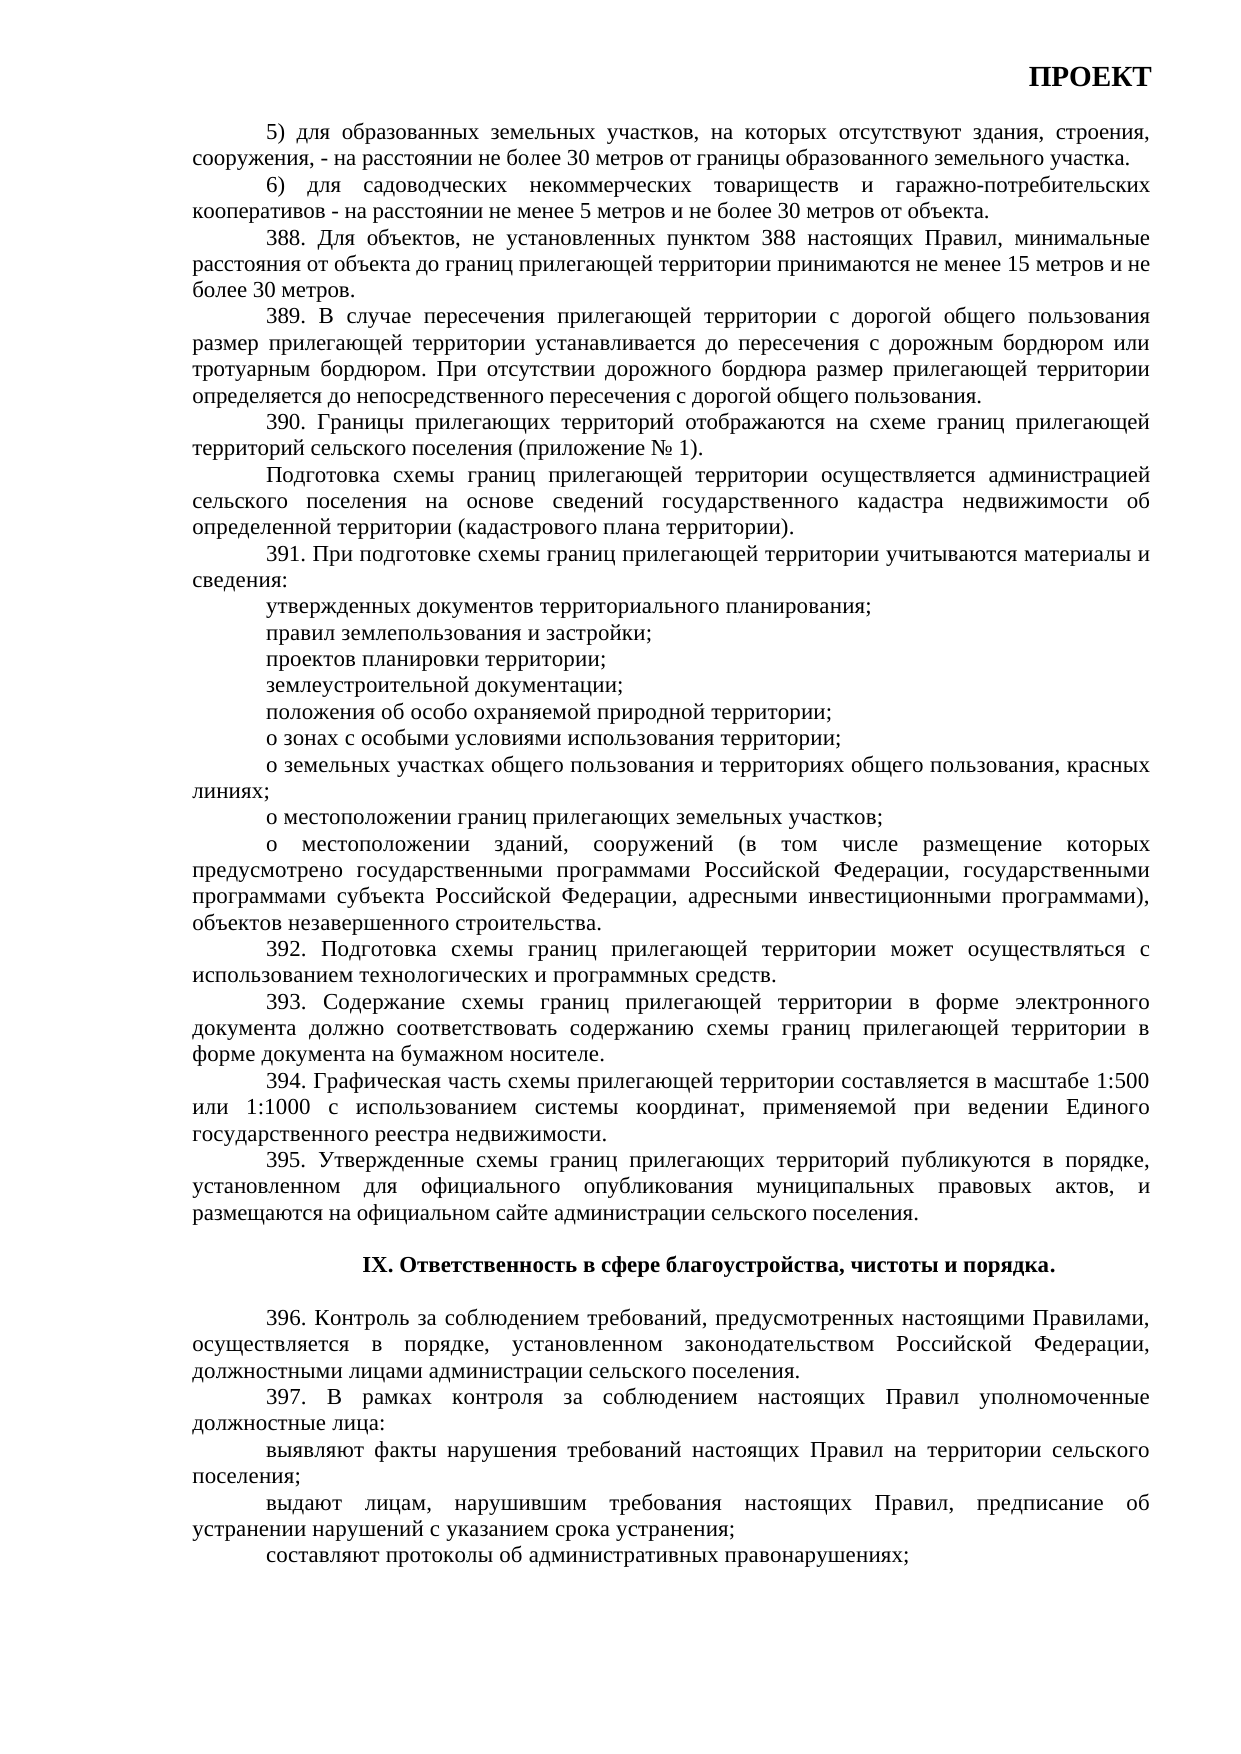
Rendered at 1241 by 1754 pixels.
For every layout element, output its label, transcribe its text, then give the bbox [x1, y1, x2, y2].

text о местоположении зданий, сооружений (в том числе размещение которых предусмотрено государственными программами Российской Федерации, государственными программами субъекта Российской Федерации, адресными инвестиционными программами), объектов незавершенного строительства. [192, 830, 1152, 935]
text 397. В рамках контроля за соблюдением настоящих Правил уполномоченные должностные лица: [192, 1383, 1152, 1436]
text 391. При подготовке схемы границ прилегающей территории учитываются материалы и сведения: [192, 540, 1152, 592]
text о зонах с особыми условиями использования территории; [192, 724, 1152, 751]
text 5) для образованных земельных участков, на которых отсутствуют здания, строения, сооружения, - на расстоянии не более 30 метров от границы образованного земельного участка. [192, 118, 1152, 171]
text 395. Утвержденные схемы границ прилегающих территорий публикуются в порядке, установленном для официального опубликования муниципальных правовых актов, и размещаются на официальном сайте администрации сельского поселения. [192, 1146, 1152, 1225]
text 392. Подготовка схемы границ прилегающей территории может осуществляться с использованием технологических и программных средств. [192, 935, 1152, 988]
text 394. Графическая часть схемы прилегающей территории составляется в масштабе 1:500 или 1:1000 с использованием системы координат, применяемой при ведении Единого государственного реестра недвижимости. [192, 1067, 1152, 1146]
text IX. Ответственность в сфере благоустройства, чистоты и порядка. [192, 1251, 1152, 1278]
text составляют протоколы об административных правонарушениях; [192, 1541, 1152, 1568]
text утвержденных документов территориального планирования; [192, 592, 1152, 619]
text выявляют факты нарушения требований настоящих Правил на территории сельского поселения; [192, 1436, 1152, 1488]
text о местоположении границ прилегающих земельных участков; [192, 803, 1152, 830]
text 396. Контроль за соблюдением требований, предусмотренных настоящими Правилами, осуществляется в порядке, установленном законодательством Российской Федерации, должностными лицами администрации сельского поселения. [192, 1304, 1152, 1383]
text выдают лицам, нарушившим требования настоящих Правил, предписание об устранении нарушений с указанием срока устранения; [192, 1488, 1152, 1541]
text 393. Содержание схемы границ прилегающей территории в форме электронного документа должно соответствовать содержанию схемы границ прилегающей территории в форме документа на бумажном носителе. [192, 988, 1152, 1067]
text землеустроительной документации; [192, 672, 1152, 698]
text проектов планировки территории; [192, 645, 1152, 672]
text 388. Для объектов, не установленных пунктом 388 настоящих Правил, минимальные расстояния от объекта до границ прилегающей территории принимаются не менее 15 метров и не более 30 метров. [192, 223, 1152, 303]
text правил землепользования и застройки; [192, 619, 1152, 645]
text 6) для садоводческих некоммерческих товариществ и гаражно-потребительских кооперативов - на расстоянии не менее 5 метров и не более 30 метров от объекта. [192, 171, 1152, 223]
text положения об особо охраняемой природной территории; [192, 698, 1152, 724]
text Подготовка схемы границ прилегающей территории осуществляется администрацией сельского поселения на основе сведений государственного кадастра недвижимости об определенной территории (кадастрового плана территории). [192, 461, 1152, 540]
text 389. В случае пересечения прилегающей территории с дорогой общего пользования размер прилегающей территории устанавливается до пересечения с дорожным бордюром или тротуарным бордюром. При отсутствии дорожного бордюра размер прилегающей территории определяется до непосредственного пересечения с дорогой общего пользования. [192, 303, 1152, 408]
text о земельных участках общего пользования и территориях общего пользования, красных линиях; [192, 751, 1152, 803]
text 390. Границы прилегающих территорий отображаются на схеме границ прилегающей территорий сельского поселения (приложение № 1). [192, 408, 1152, 461]
